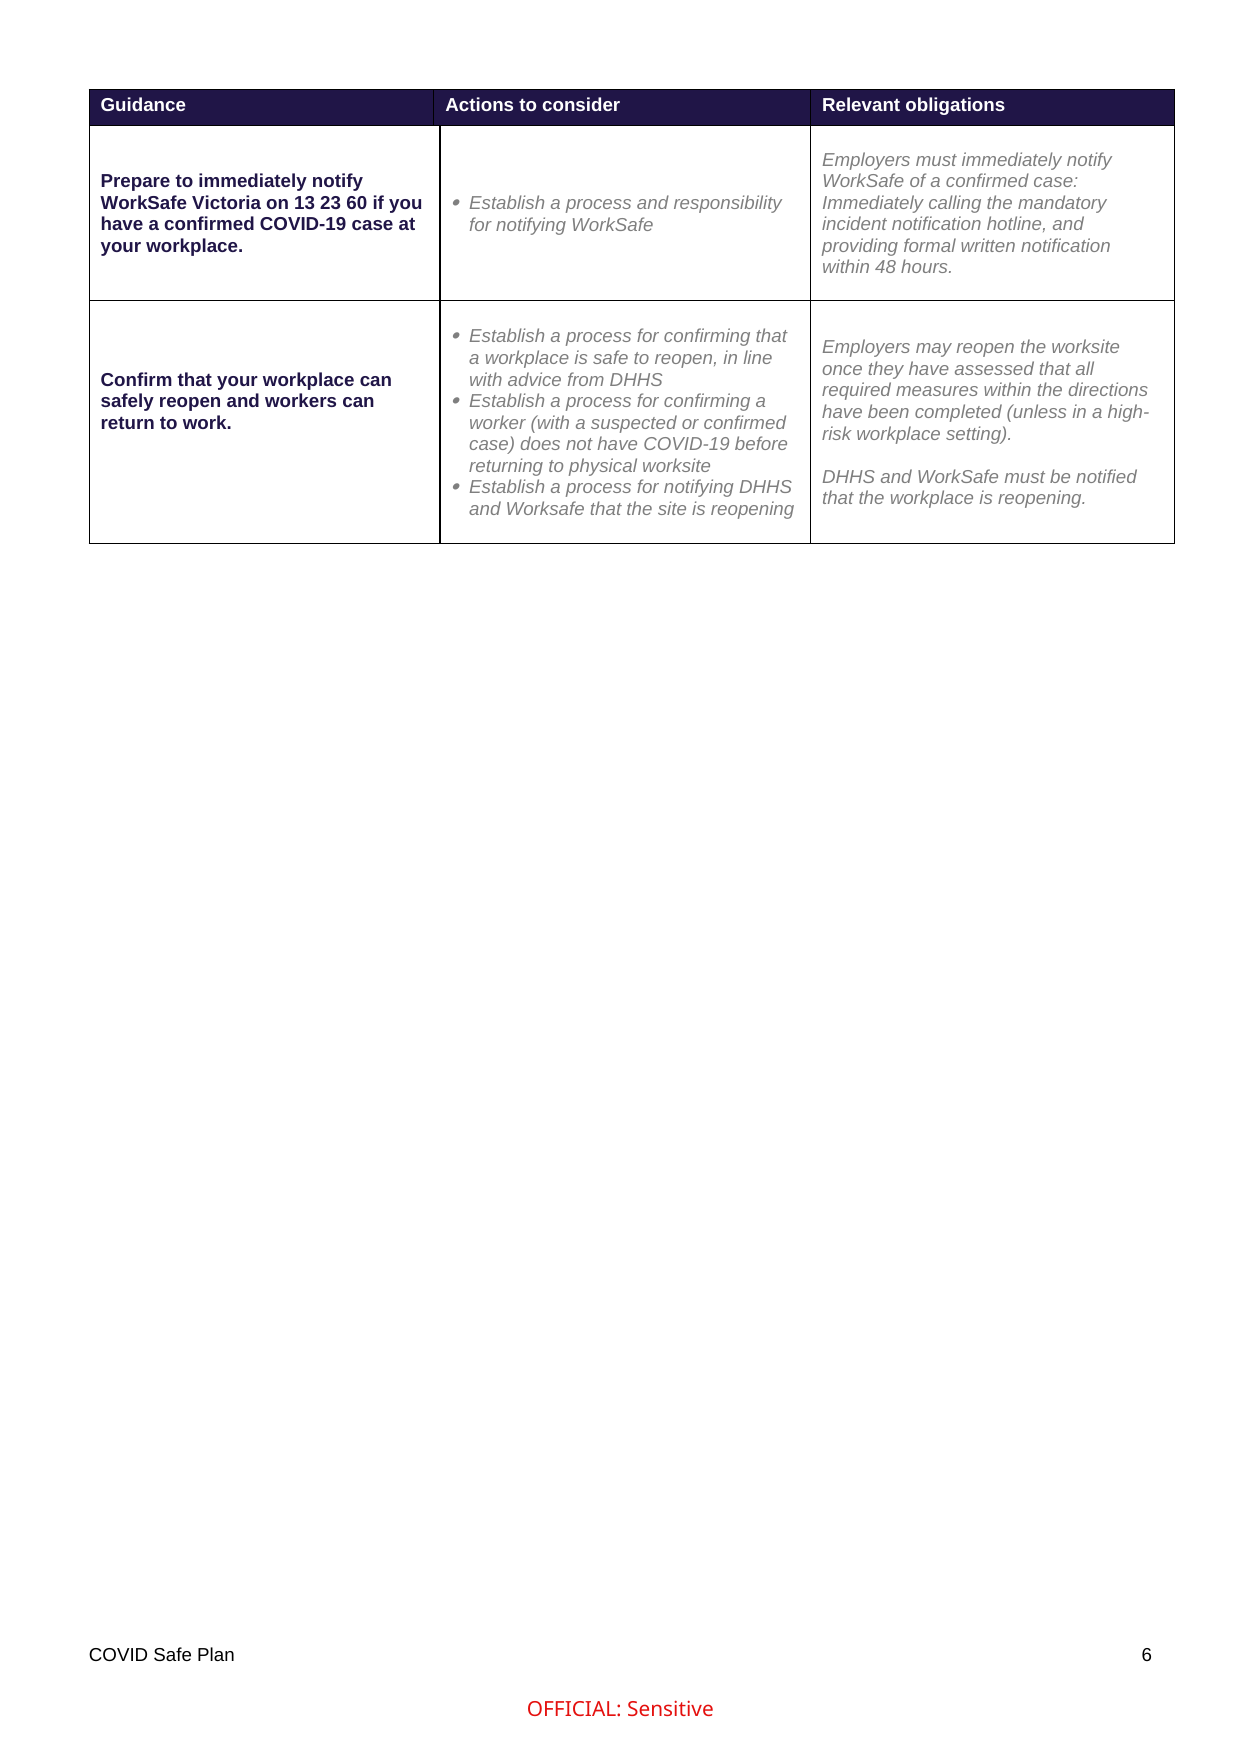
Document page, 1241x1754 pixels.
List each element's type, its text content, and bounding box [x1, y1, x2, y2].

table_cell Confirm that your workplace can safely reopen and workers can return to work. [90, 301, 439, 543]
table_cell Establish a process for confirming that a workplace is safe to reopen, in line with advice from DHHS Establish a process for confirming a worker (with a suspected or confirmed case) does not have COVID-19 before returning to physical worksite Establish a process for notifying DHHS and Worksafe that the site is reopening [441, 301, 810, 543]
table_cell Employers may reopen the worksite once they have assessed that all required measures within the directions have been completed (unless in a high-risk workplace setting). DHHS and WorkSafe must be notified that the workplace is reopening. [811, 301, 1174, 543]
table_cell Employers must immediately notify WorkSafe of a confirmed case: Immediately calling the mandatory incident notification hotline, and providing formal written notification within 48 hours. [811, 126, 1174, 300]
table_header Guidance [90, 90, 433, 125]
table_header Relevant obligations [811, 90, 1174, 125]
table_header Actions to consider [434, 90, 810, 125]
table_cell Establish a process and responsibility for notifying WorkSafe [441, 126, 810, 300]
table_cell Prepare to immediately notify WorkSafe Victoria on 13 23 60 if you have a confirmed COVID-19 case at your workplace. [90, 126, 439, 300]
